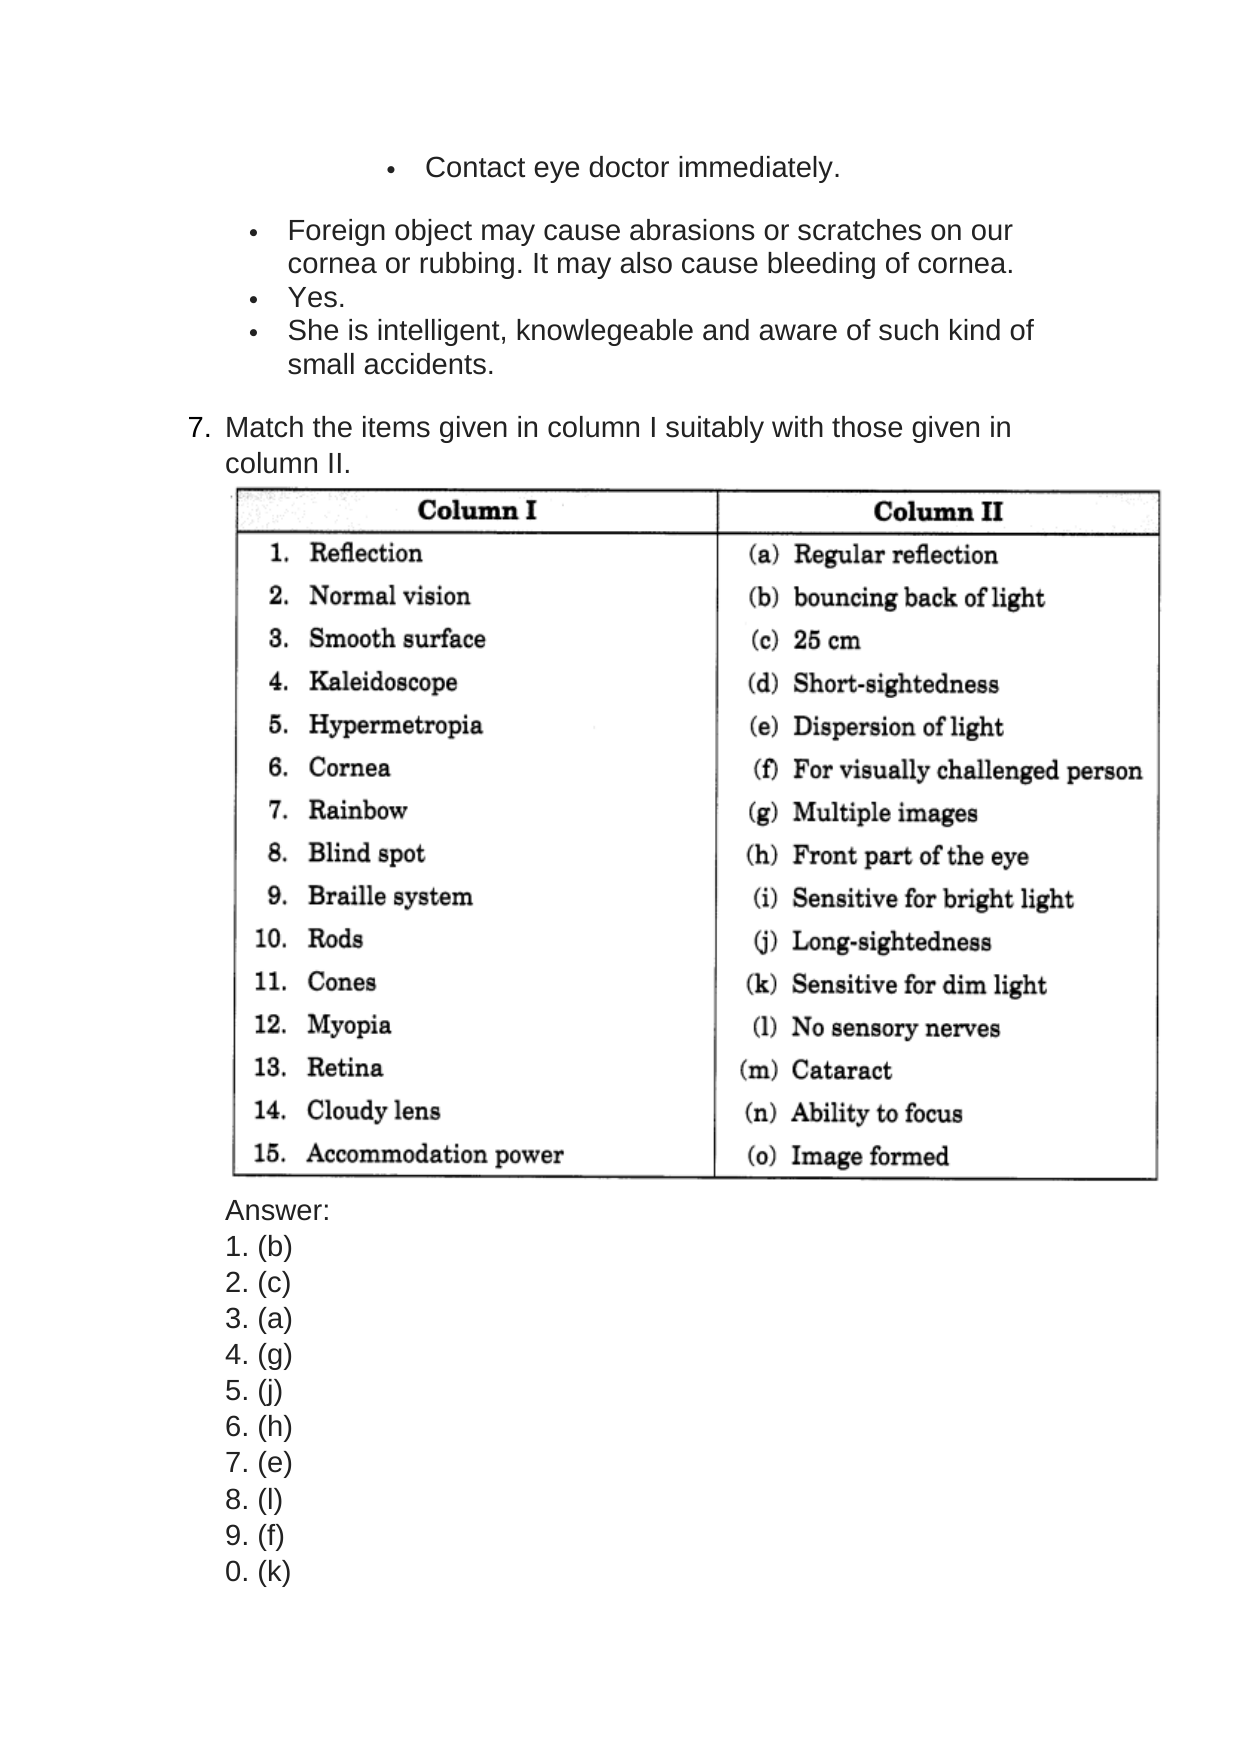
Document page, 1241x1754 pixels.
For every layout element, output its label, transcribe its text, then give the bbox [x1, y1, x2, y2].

list Yes. [250, 280, 1090, 313]
picture [225, 481, 1166, 1190]
list She is intelligent, knowlegeable and aware of such kind of small accidents. [250, 313, 1090, 380]
list Foreign object may cause abrasions or scratches on our cornea or rubbing. It may also cause bleeding of cornea. [250, 213, 1090, 280]
list Contact eye doctor immediately. [387, 150, 1090, 183]
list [187, 409, 1090, 1587]
